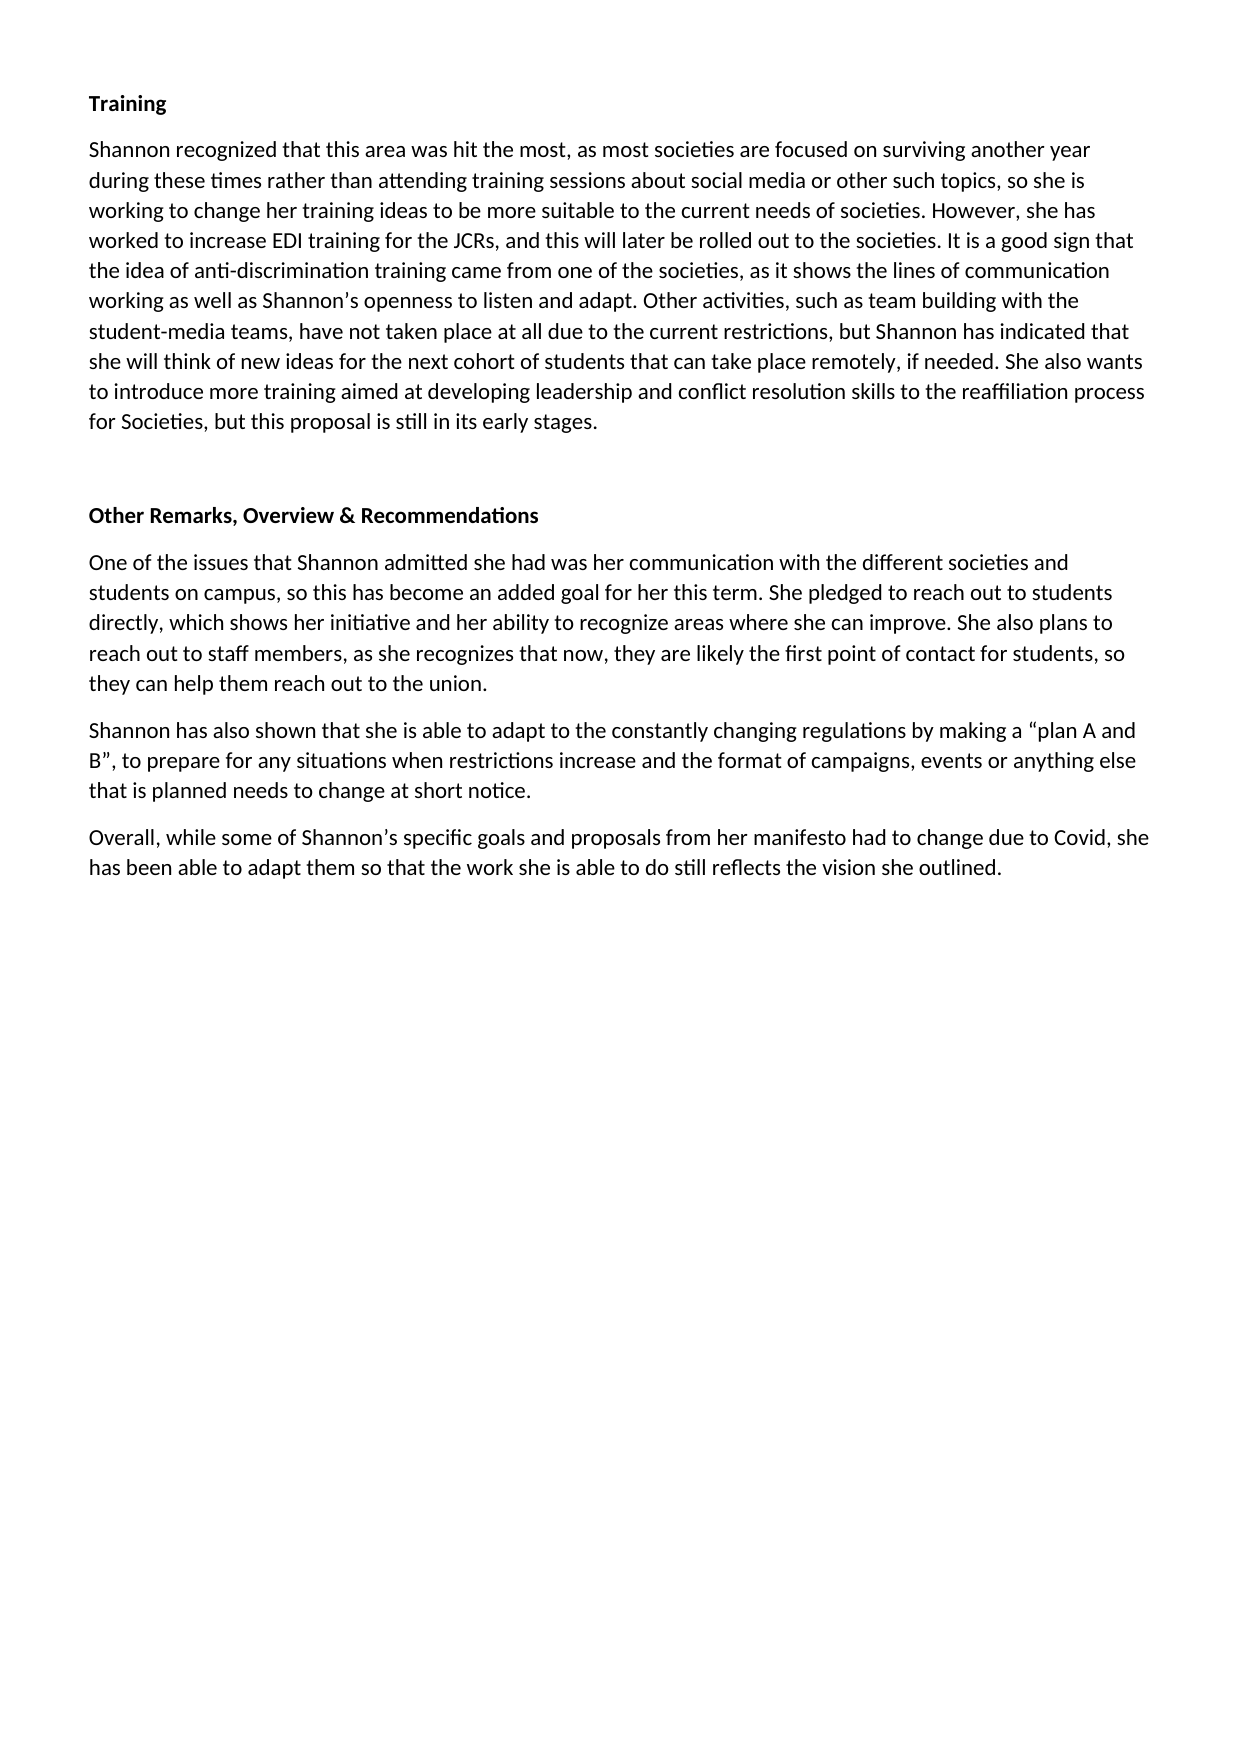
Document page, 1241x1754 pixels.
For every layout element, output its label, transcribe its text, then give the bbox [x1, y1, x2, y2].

text Overall, while some of Shannon’s specific goals and proposals from her manifesto had to change due to Covid, she has been able to adapt them so that the work she is able to do still reflects the vision she outlined. [89, 823, 1152, 881]
text Other Remarks, Overview & Recommendations [89, 501, 1152, 529]
text Shannon has also shown that she is able to adapt to the constantly changing regulations by making a “plan A and B”, to prepare for any situations when restrictions increase and the format of campaigns, events or anything else that is planned needs to change at short notice. [89, 716, 1152, 804]
text One of the issues that Shannon admitted she had was her communication with the different societies and students on campus, so this has become an added goal for her this term. She pledged to reach out to students directly, which shows her initiative and her ability to recognize areas where she can improve. She also plans to reach out to staff members, as she recognizes that now, they are likely the first point of contact for students, so they can help them reach out to the union. [89, 548, 1152, 697]
text Training [89, 89, 1152, 117]
text Shannon recognized that this area was hit the most, as most societies are focused on surviving another year during these times rather than attending training sessions about social media or other such topics, so she is working to change her training ideas to be more suitable to the current needs of societies. However, she has worked to increase EDI training for the JCRs, and this will later be rolled out to the societies. It is a good sign that the idea of anti-discrimination training came from one of the societies, as it shows the lines of communication working as well as Shannon’s openness to listen and adapt. Other activities, such as team building with the student-media teams, have not taken place at all due to the current restrictions, but Shannon has indicated that she will think of new ideas for the next cohort of students that can take place remotely, if needed. She also wants to introduce more training aimed at developing leadership and conflict resolution skills to the reaffiliation process for Societies, but this proposal is still in its early stages. [89, 136, 1152, 435]
